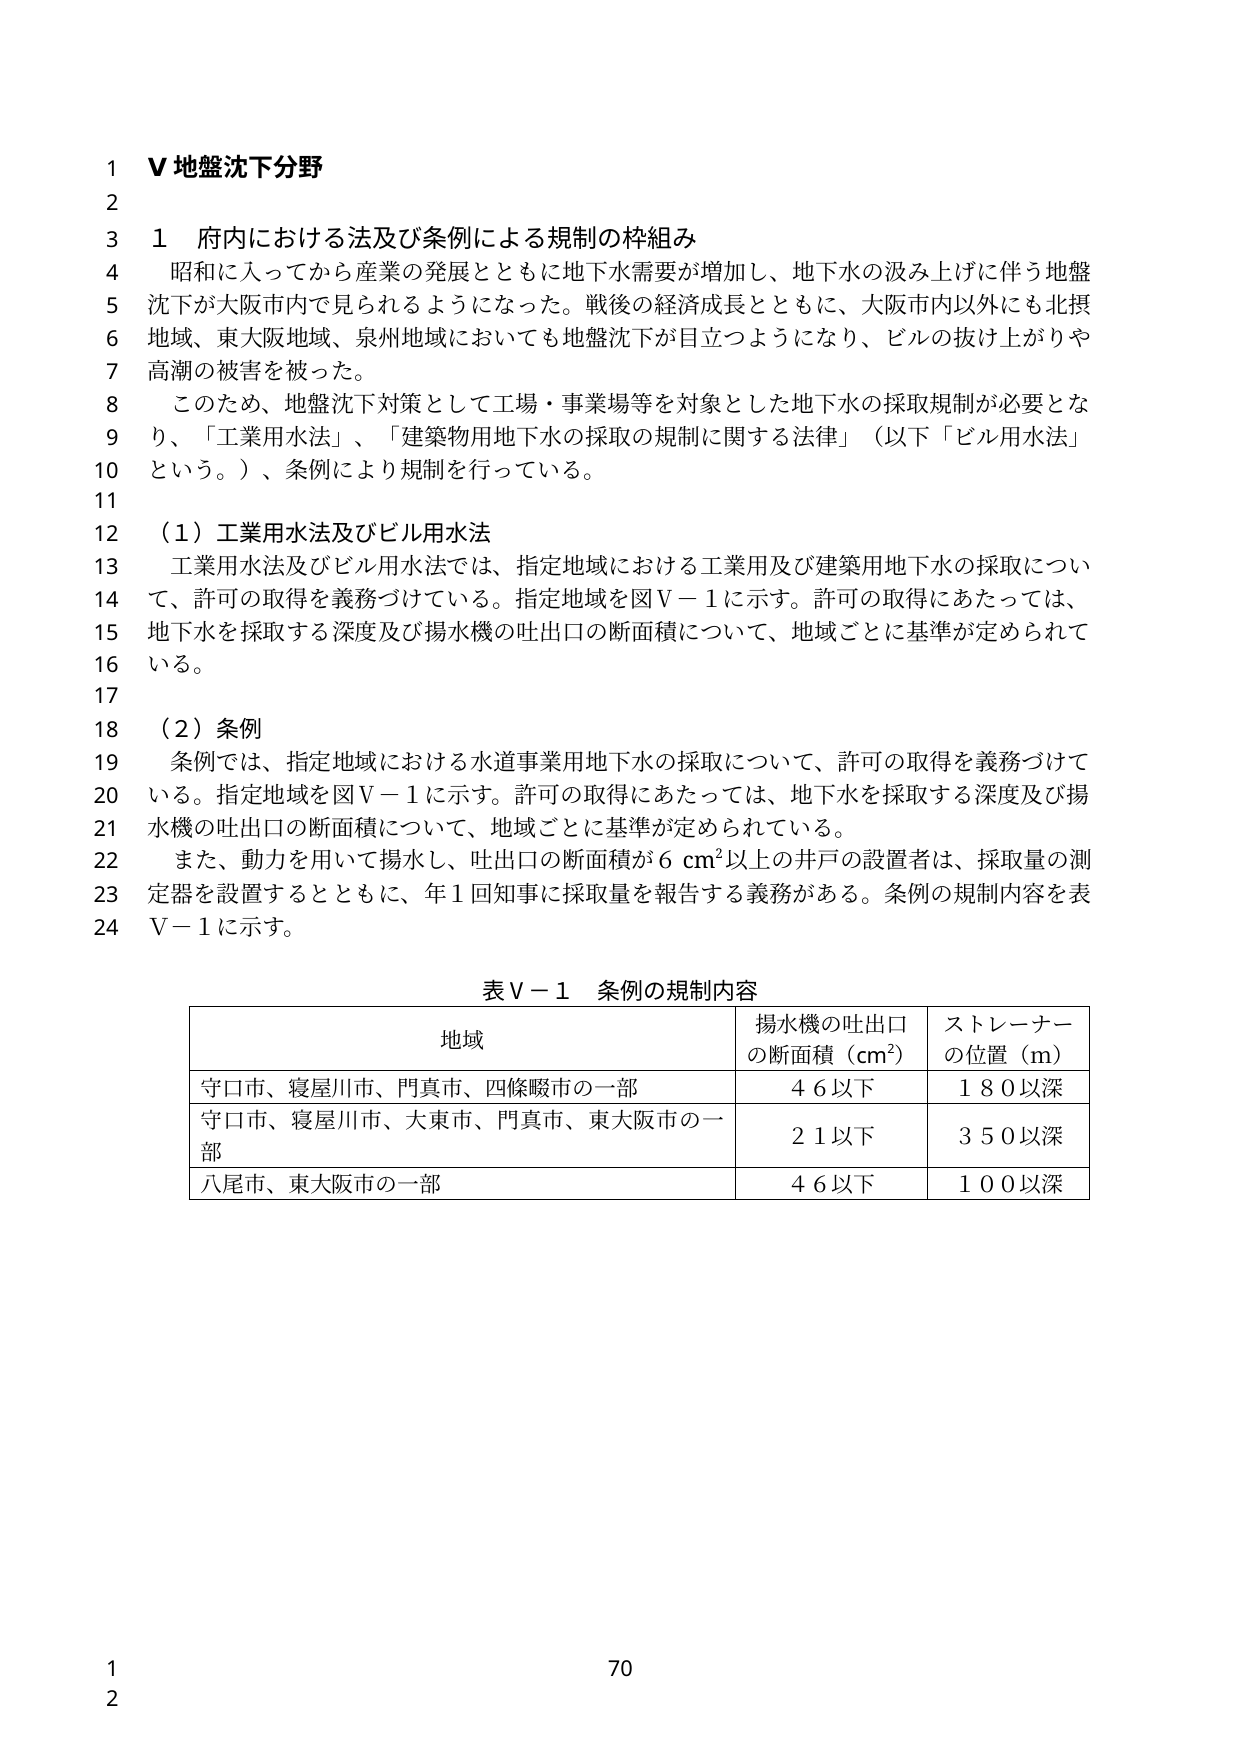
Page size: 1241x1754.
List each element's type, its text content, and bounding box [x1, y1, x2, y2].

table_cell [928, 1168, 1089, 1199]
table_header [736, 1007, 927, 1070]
text また、動力を用いて揚水し、吐出口の断面積が６cm2以上の井戸の設置者は、採取量の測定器を設置するとともに、年１回知事に採取量を報告する義務がある。条例の規制内容を表Ｖ－１に示す。 [148, 843, 1092, 942]
text （１）工業用水法及びビル用水法 [148, 514, 1092, 548]
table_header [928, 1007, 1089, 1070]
text １ 府内における法及び条例による規制の枠組み [148, 218, 1092, 254]
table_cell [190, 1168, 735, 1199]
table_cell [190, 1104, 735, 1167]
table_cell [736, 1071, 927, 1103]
text 工業用水法及びビル用水法では、指定地域における工業用及び建築用地下水の採取について、許可の取得を義務づけている。指定地域を図Ⅴ－１に示す。許可の取得にあたっては、地下水を採取する深度及び揚水機の吐出口の断面積について、地域ごとに基準が定められている。 [148, 548, 1092, 679]
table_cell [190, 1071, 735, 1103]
text 昭和に入ってから産業の発展とともに地下水需要が増加し、地下水の汲み上げに伴う地盤沈下が大阪市内で見られるようになった。戦後の経済成長とともに、大阪市内以外にも北摂地域、東大阪地域、泉州地域においても地盤沈下が目立つようになり、ビルの抜け上がりや高潮の被害を被った。 [148, 254, 1092, 386]
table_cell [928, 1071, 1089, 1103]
text このため、地盤沈下対策として工場・事業場等を対象とした地下水の採取規制が必要となり、「工業用水法」、「建築物用地下水の採取の規制に関する法律」（以下「ビル用水法」という。）、条例により規制を行っている。 [148, 386, 1092, 485]
text （２）条例 [148, 711, 1092, 744]
text 表Ⅴ－１ 条例の規制内容 [148, 973, 1092, 1006]
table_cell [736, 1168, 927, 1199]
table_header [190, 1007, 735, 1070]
text 条例では、指定地域における水道事業用地下水の採取について、許可の取得を義務づけている。指定地域を図Ⅴ－１に示す。許可の取得にあたっては、地下水を採取する深度及び揚水機の吐出口の断面積について、地域ごとに基準が定められている。 [148, 744, 1092, 843]
subtitle Ⅴ 地盤沈下分野 [148, 148, 1092, 184]
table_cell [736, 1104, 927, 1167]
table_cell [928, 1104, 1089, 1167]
